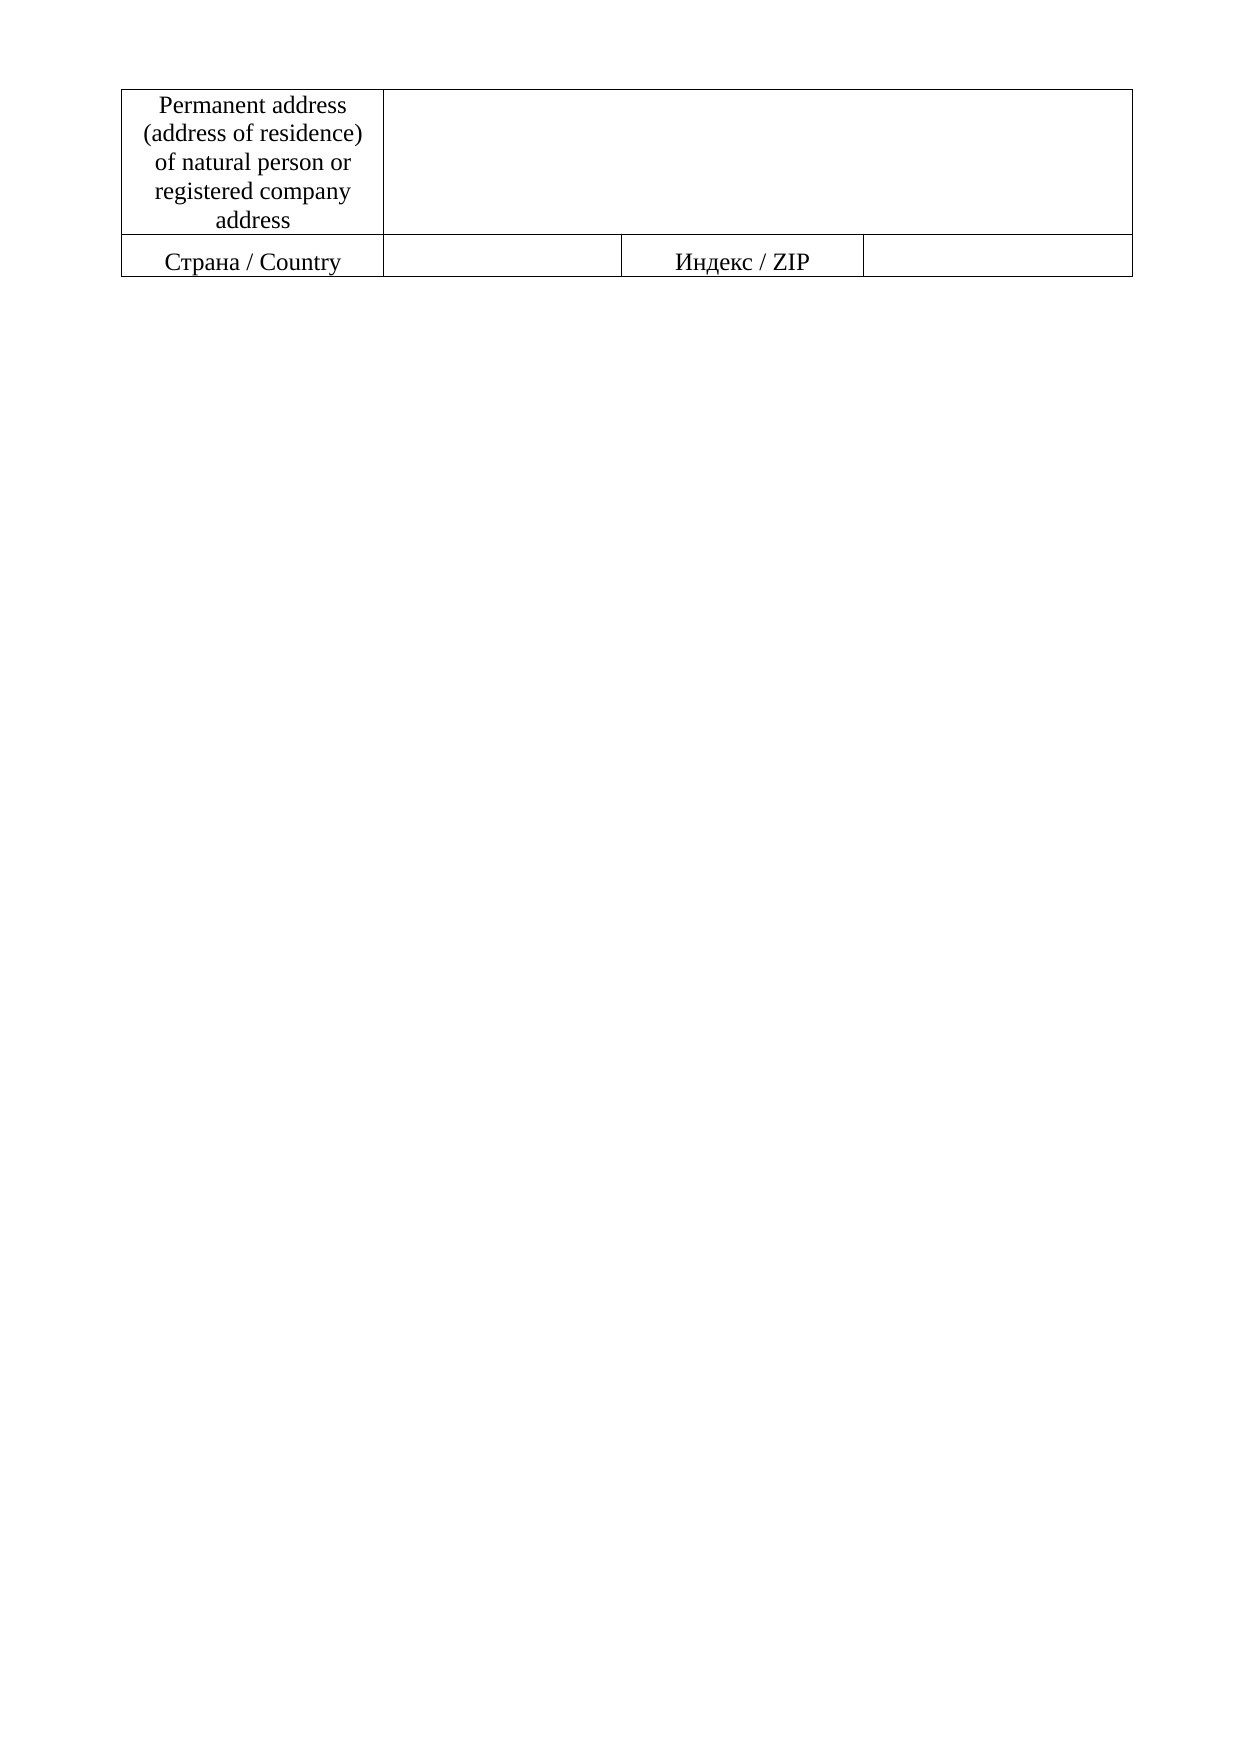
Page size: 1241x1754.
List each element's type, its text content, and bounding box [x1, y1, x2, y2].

table_cell Страна / Country [122, 235, 383, 276]
table_cell Индекс / ZIP [622, 235, 863, 276]
table_cell [384, 90, 1132, 233]
table_cell [864, 235, 1132, 276]
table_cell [122, 90, 383, 233]
table_cell [384, 235, 621, 276]
